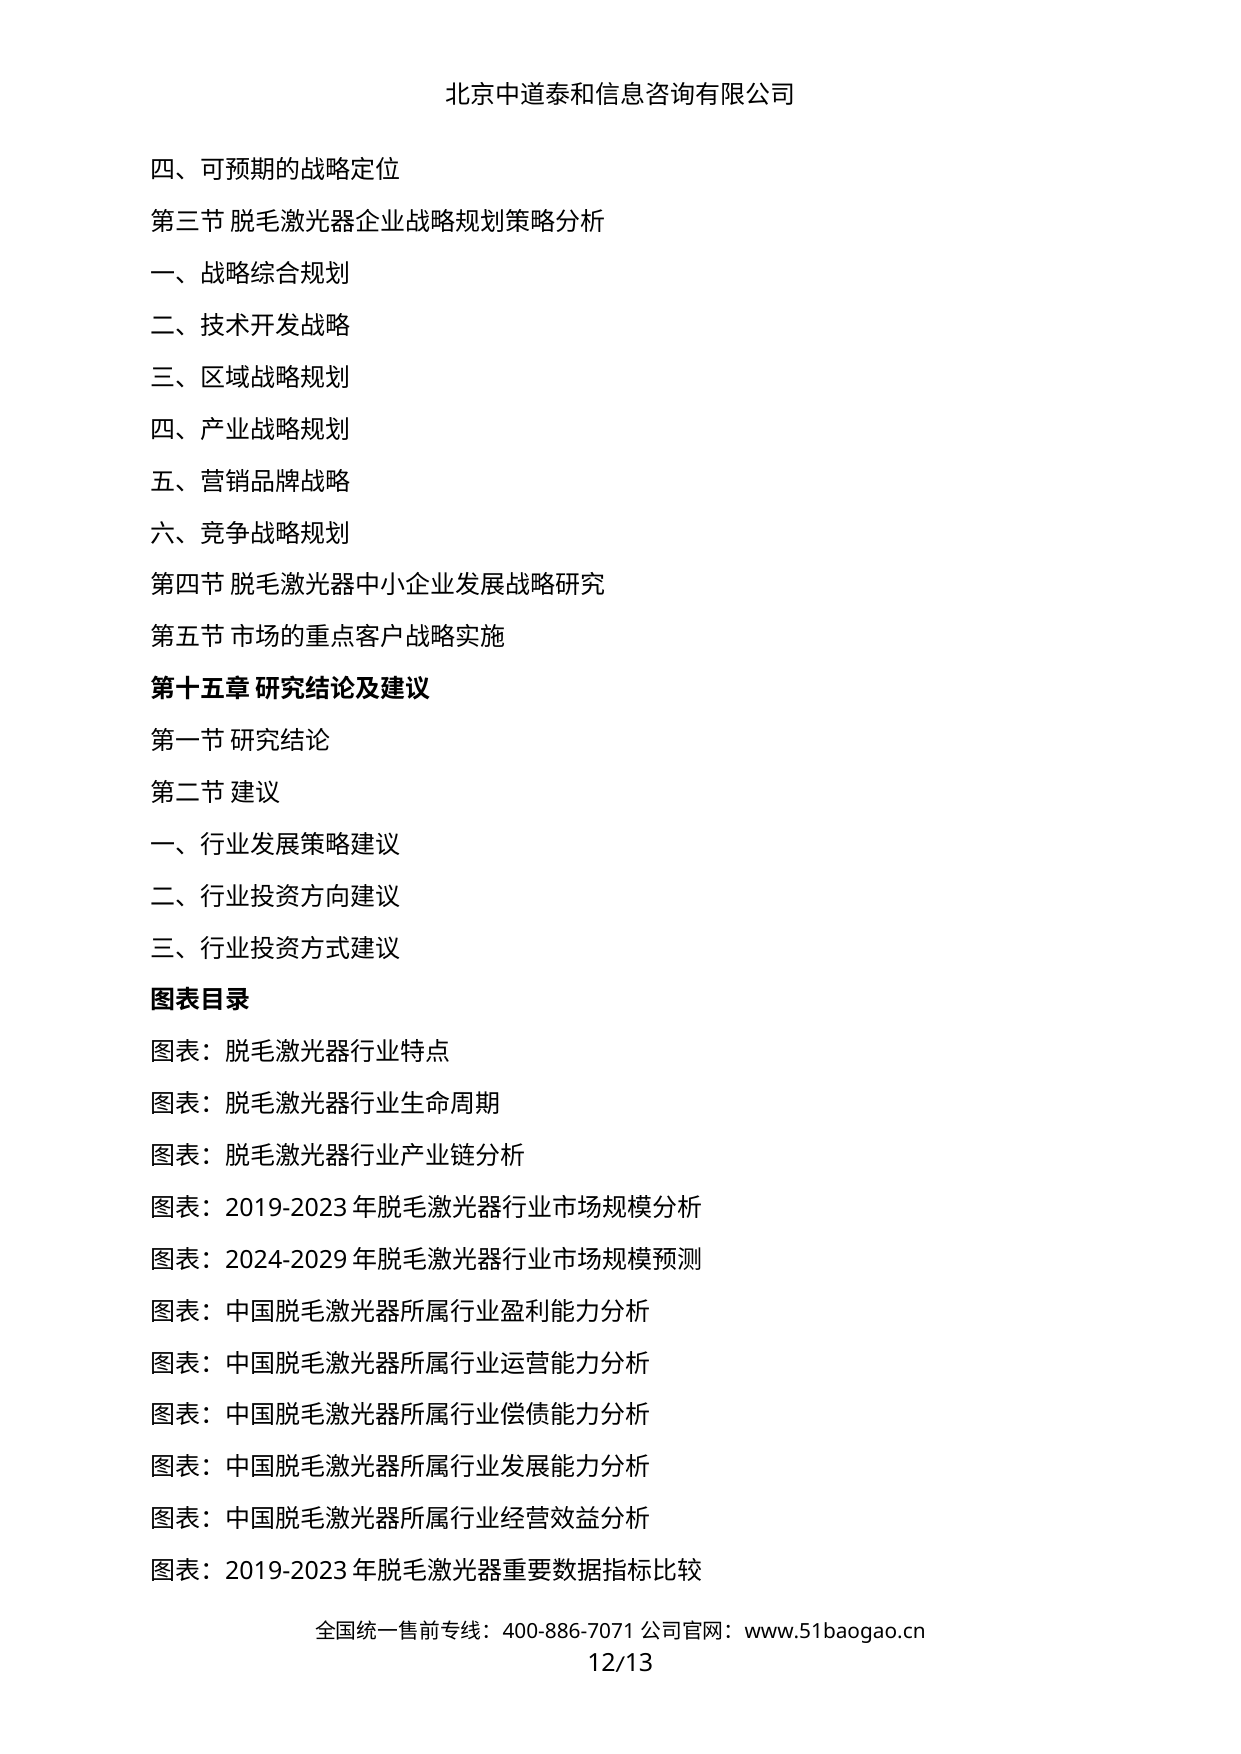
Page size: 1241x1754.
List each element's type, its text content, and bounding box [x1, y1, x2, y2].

text 第二节 建议 [150, 772, 1090, 809]
text 四、可预期的战略定位 [150, 150, 1090, 186]
text 第一节 研究结论 [150, 721, 1090, 757]
text 二、行业投资方向建议 [150, 876, 1090, 912]
text 第三节 脱毛激光器企业战略规划策略分析 [150, 202, 1090, 238]
text 图表：2019-2023年脱毛激光器重要数据指标比较 [150, 1551, 1090, 1587]
text 图表：脱毛激光器行业产业链分析 [150, 1136, 1090, 1172]
text 三、行业投资方式建议 [150, 928, 1090, 964]
text 第五节 市场的重点客户战略实施 [150, 617, 1090, 653]
text 图表：中国脱毛激光器所属行业偿债能力分析 [150, 1395, 1090, 1431]
text 图表：中国脱毛激光器所属行业经营效益分析 [150, 1499, 1090, 1535]
text 五、营销品牌战略 [150, 461, 1090, 497]
text 图表：脱毛激光器行业生命周期 [150, 1084, 1090, 1120]
text 三、区域战略规划 [150, 357, 1090, 394]
text 二、技术开发战略 [150, 306, 1090, 342]
text 图表：脱毛激光器行业特点 [150, 1032, 1090, 1068]
text 一、战略综合规划 [150, 254, 1090, 290]
text 第十五章 研究结论及建议 [150, 669, 1090, 705]
text 图表：中国脱毛激光器所属行业盈利能力分析 [150, 1291, 1090, 1327]
text 图表：2019-2023年脱毛激光器行业市场规模分析 [150, 1187, 1090, 1224]
text 图表：中国脱毛激光器所属行业发展能力分析 [150, 1447, 1090, 1483]
text 一、行业发展策略建议 [150, 824, 1090, 861]
text 图表：2024-2029年脱毛激光器行业市场规模预测 [150, 1239, 1090, 1276]
text 四、产业战略规划 [150, 409, 1090, 446]
text 图表目录 [150, 980, 1090, 1016]
text 六、竞争战略规划 [150, 513, 1090, 549]
text 图表：中国脱毛激光器所属行业运营能力分析 [150, 1343, 1090, 1379]
text 第四节 脱毛激光器中小企业发展战略研究 [150, 565, 1090, 601]
